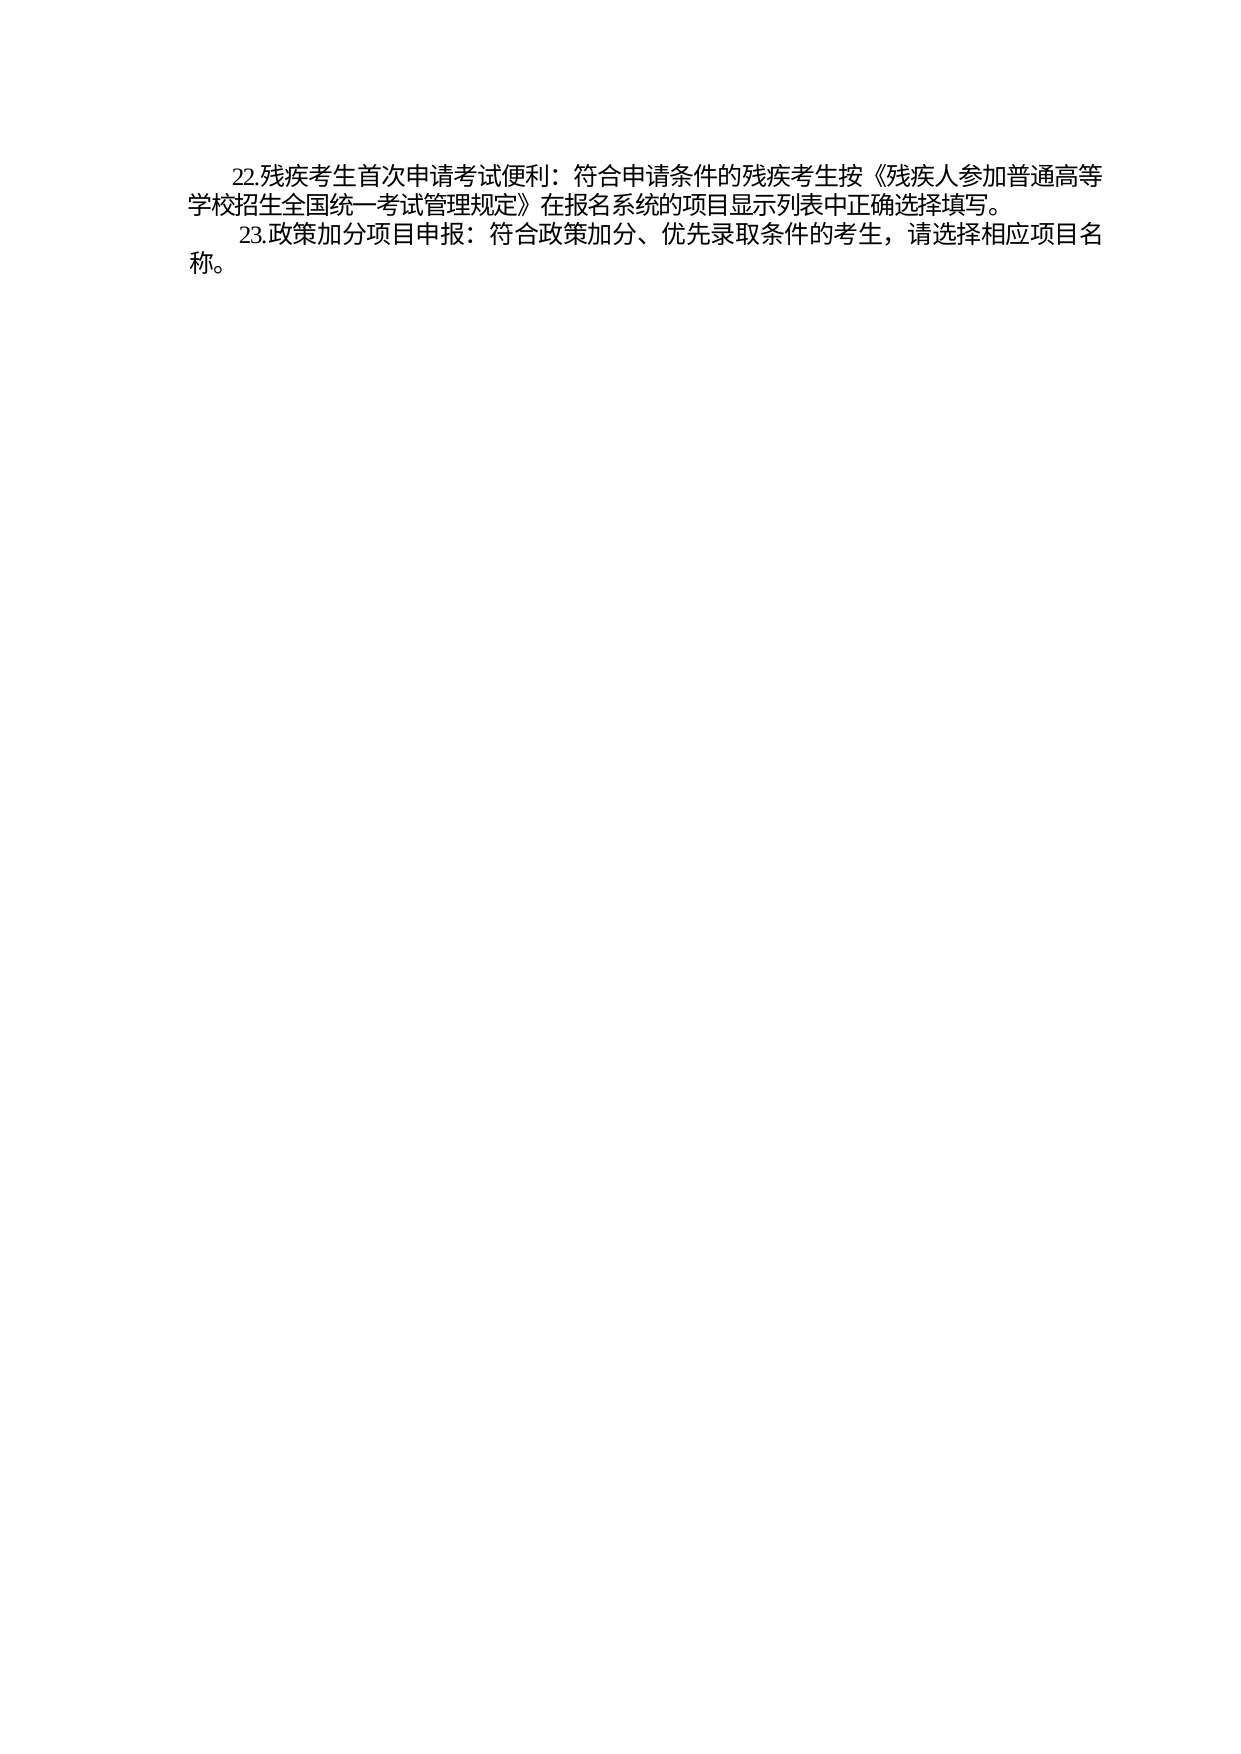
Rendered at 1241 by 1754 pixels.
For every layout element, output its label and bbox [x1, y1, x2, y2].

table_cell [188, 162, 1106, 308]
